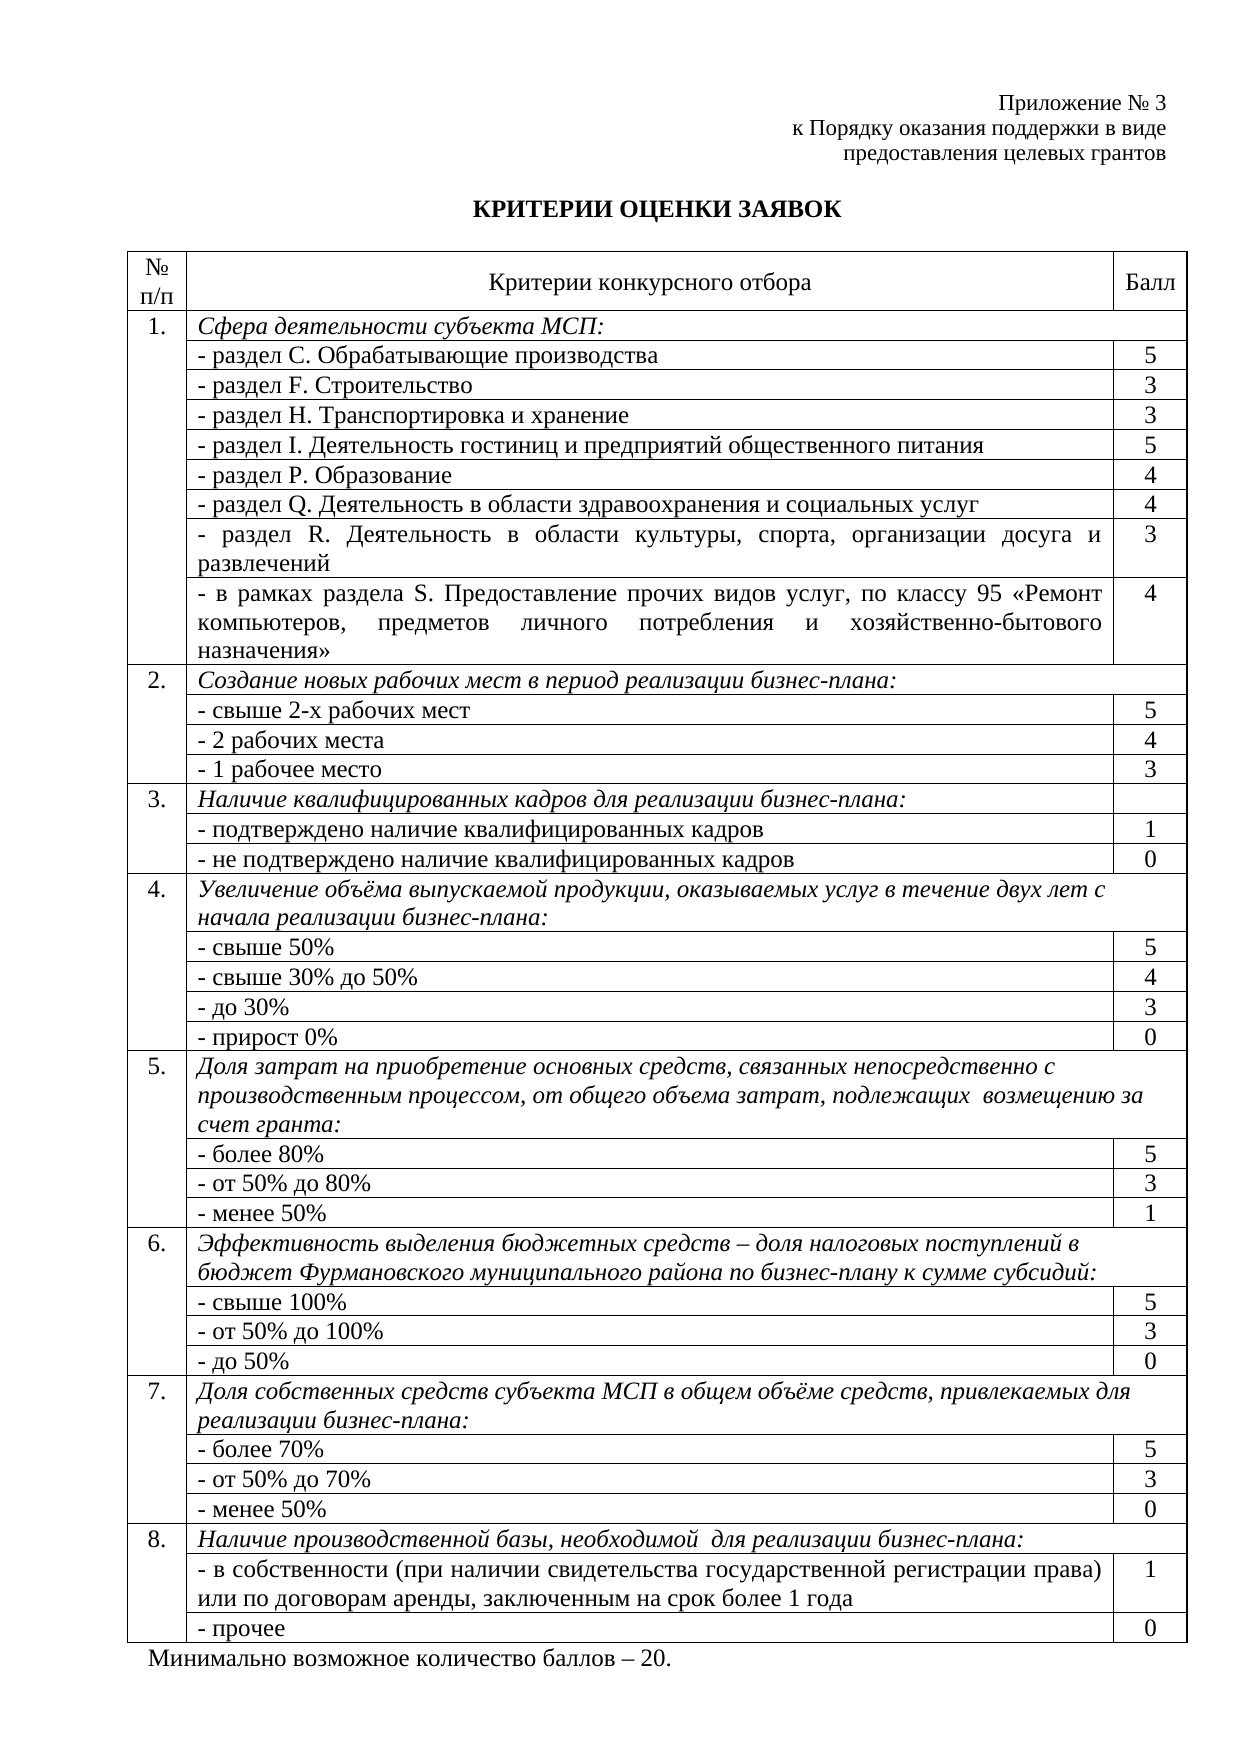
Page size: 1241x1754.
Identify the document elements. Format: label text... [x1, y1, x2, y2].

table_cell 3 [1114, 755, 1186, 783]
table_cell 3 [1114, 1464, 1186, 1493]
table_cell - не подтверждено наличие квалифицированных кадров [187, 844, 1113, 873]
table_cell 8. [128, 1524, 186, 1642]
table_cell 3. [128, 784, 186, 873]
table_cell 5 [1114, 695, 1186, 724]
table_cell 1 [1114, 814, 1186, 843]
table_cell - до 50% [187, 1346, 1113, 1375]
table_cell Создание новых рабочих мест в период реализации бизнес-плана: [187, 665, 1186, 694]
table_cell - более 80% [187, 1139, 1113, 1167]
table_cell 5 [1114, 430, 1186, 459]
table_cell - раздел F. Строительство [187, 370, 1113, 399]
table_cell - до 30% [187, 992, 1113, 1021]
table_header Балл [1114, 252, 1186, 310]
table_cell 3 [1114, 992, 1186, 1021]
table_cell 0 [1114, 1613, 1186, 1642]
table_cell - менее 50% [187, 1494, 1113, 1523]
table_cell - свыше 50% [187, 932, 1113, 961]
table_cell Эффективность выделения бюджетных средств – доля налоговых поступлений в бюджет Фурмановского муниципального района по бизнес-плану к сумме субсидий: [187, 1228, 1186, 1286]
table_cell - более 70% [187, 1435, 1113, 1463]
table_cell - в рамках раздела S. Предоставление прочих видов услуг, по классу 95 «Ремонт компьютеров, предметов личного потребления и хозяйственно-бытового назначения» [187, 578, 1113, 664]
table_cell Доля собственных средств субъекта МСП в общем объёме средств, привлекаемых для реализации бизнес-плана: [187, 1376, 1186, 1433]
table_cell 5 [1114, 932, 1186, 961]
table_cell Наличие производственной базы, необходимой для реализации бизнес-плана: [187, 1524, 1186, 1553]
text Приложение № 3 [673, 89, 1167, 115]
table_cell 4 [1114, 460, 1186, 488]
table_cell 0 [1114, 1022, 1186, 1050]
table_header № п/п [128, 252, 186, 310]
table_cell Сфера деятельности субъекта МСП: [187, 311, 1186, 339]
table_cell 5 [1114, 1435, 1186, 1463]
table_cell Наличие квалифицированных кадров для реализации бизнес-плана: [187, 784, 1113, 813]
table_cell - от 50% до 100% [187, 1316, 1113, 1345]
table_cell - раздел R. Деятельность в области культуры, спорта, организации досуга и развлечений [187, 519, 1113, 577]
table_cell 1 [1114, 1198, 1186, 1227]
table_cell - от 50% до 70% [187, 1464, 1113, 1493]
table_cell - свыше 30% до 50% [187, 962, 1113, 991]
table_cell 4 [1114, 578, 1186, 664]
table_cell [1114, 784, 1186, 813]
table_cell 0 [1114, 1346, 1186, 1375]
table_cell - свыше 100% [187, 1287, 1113, 1315]
table_cell 3 [1114, 370, 1186, 399]
table_cell - раздел P. Образование [187, 460, 1113, 488]
table_cell - от 50% до 80% [187, 1169, 1113, 1197]
table_cell - раздел H. Транспортировка и хранение [187, 400, 1113, 429]
table_cell 1. [128, 311, 186, 664]
table_cell 4. [128, 874, 186, 1050]
table_cell - подтверждено наличие квалифицированных кадров [187, 814, 1113, 843]
table_cell 3 [1114, 1169, 1186, 1197]
table_cell - прирост 0% [187, 1022, 1113, 1050]
table_cell 3 [1114, 519, 1186, 577]
table_cell 5 [1114, 341, 1186, 369]
table_cell 1 [1114, 1554, 1186, 1612]
table_cell 0 [1114, 1494, 1186, 1523]
table_cell - раздел Q. Деятельность в области здравоохранения и социальных услуг [187, 490, 1113, 518]
table_header Критерии конкурсного отбора [187, 252, 1113, 310]
table_cell 5 [1114, 1287, 1186, 1315]
table_cell - 1 рабочее место [187, 755, 1113, 783]
table_cell 7. [128, 1376, 186, 1523]
table_cell 3 [1114, 1316, 1186, 1345]
text Минимально возможное количество баллов – 20. [148, 1643, 1167, 1672]
table_cell - раздел C. Обрабатывающие производства [187, 341, 1113, 369]
table_cell 5. [128, 1051, 186, 1227]
table_cell - 2 рабочих места [187, 725, 1113, 753]
table_cell 6. [128, 1228, 186, 1375]
table_cell - раздел I. Деятельность гостиниц и предприятий общественного питания [187, 430, 1113, 459]
text КРИТЕРИИ ОЦЕНКИ ЗАЯВОК [148, 194, 1167, 222]
table_cell - прочее [187, 1613, 1113, 1642]
table_cell 4 [1114, 962, 1186, 991]
table_cell 2. [128, 665, 186, 783]
table_cell Доля затрат на приобретение основных средств, связанных непосредственно с производственным процессом, от общего объема затрат, подлежащих возмещению за счет гранта: [187, 1051, 1186, 1138]
table_cell - менее 50% [187, 1198, 1113, 1227]
table_cell 4 [1114, 725, 1186, 753]
table_cell 3 [1114, 400, 1186, 429]
table_cell - в собственности (при наличии свидетельства государственной регистрации права) или по договорам аренды, заключенным на срок более 1 года [187, 1554, 1113, 1612]
table_cell - свыше 2-х рабочих мест [187, 695, 1113, 724]
table_cell 0 [1114, 844, 1186, 873]
text к Порядку оказания поддержки в виде предоставления целевых грантов [673, 115, 1167, 165]
table_cell Увеличение объёма выпускаемой продукции, оказываемых услуг в течение двух лет с начала реализации бизнес-плана: [187, 874, 1186, 931]
table_cell 4 [1114, 490, 1186, 518]
table_cell 5 [1114, 1139, 1186, 1167]
